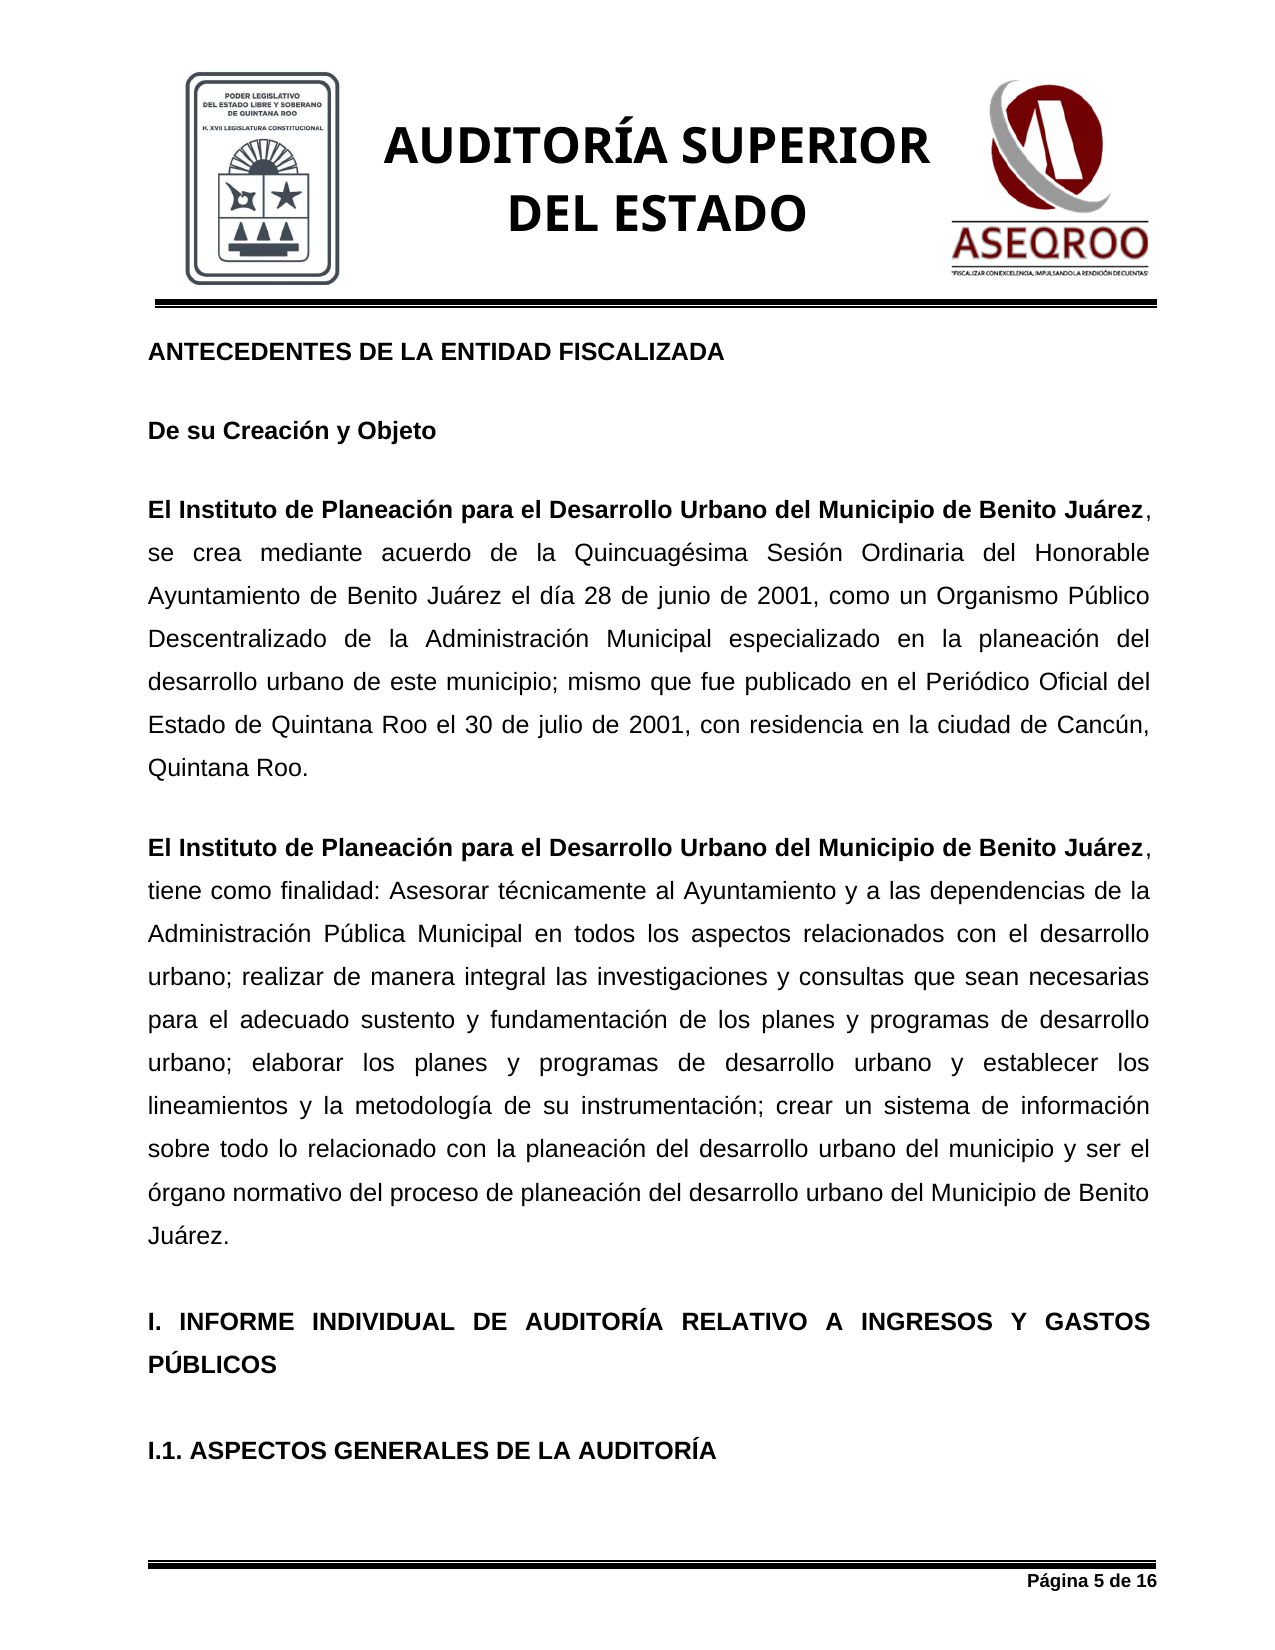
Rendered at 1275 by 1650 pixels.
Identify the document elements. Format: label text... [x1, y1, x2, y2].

text De su Creación y Objeto [148, 416, 1137, 444]
picture [182, 69, 343, 287]
text ANTECEDENTES DE LA ENTIDAD FISCALIZADA [148, 337, 1137, 365]
text I.1. ASPECTOS GENERALES DE LA AUDITORÍA [148, 1436, 1152, 1465]
text El Instituto de Planeación para el Desarrollo Urbano del Municipio de Benito Juárez, se crea mediante acuerdo de la Quincuagésima Sesión Ordinaria del Honorable Ayuntamiento de Benito Juárez el día 28 de junio de 2001, como un Organismo Público Descentralizado de la Administración Municipal especializado en la planeación del desarrollo urbano de este municipio; mismo que fue publicado en el Periódico Oficial del Estado de Quintana Roo el 30 de julio de 2001, con residencia en la ciudad de Cancún, Quintana Roo. [148, 495, 1152, 782]
text El Instituto de Planeación para el Desarrollo Urbano del Municipio de Benito Juárez, tiene como finalidad: Asesorar técnicamente al Ayuntamiento y a las dependencias de la Administración Pública Municipal en todos los aspectos relacionados con el desarrollo urbano; realizar de manera integral las investigaciones y consultas que sean necesarias para el adecuado sustento y fundamentación de los planes y programas de desarrollo urbano; elaborar los planes y programas de desarrollo urbano y establecer los lineamientos y la metodología de su instrumentación; crear un sistema de información sobre todo lo relacionado con la planeación del desarrollo urbano del municipio y ser el órgano normativo del proceso de planeación del desarrollo urbano del Municipio de Benito Juárez. [148, 832, 1152, 1249]
picture [951, 80, 1149, 276]
text I. INFORME INDIVIDUAL DE AUDITORÍA RELATIVO A INGRESOS Y GASTOS PÚBLICOS [148, 1307, 1152, 1379]
